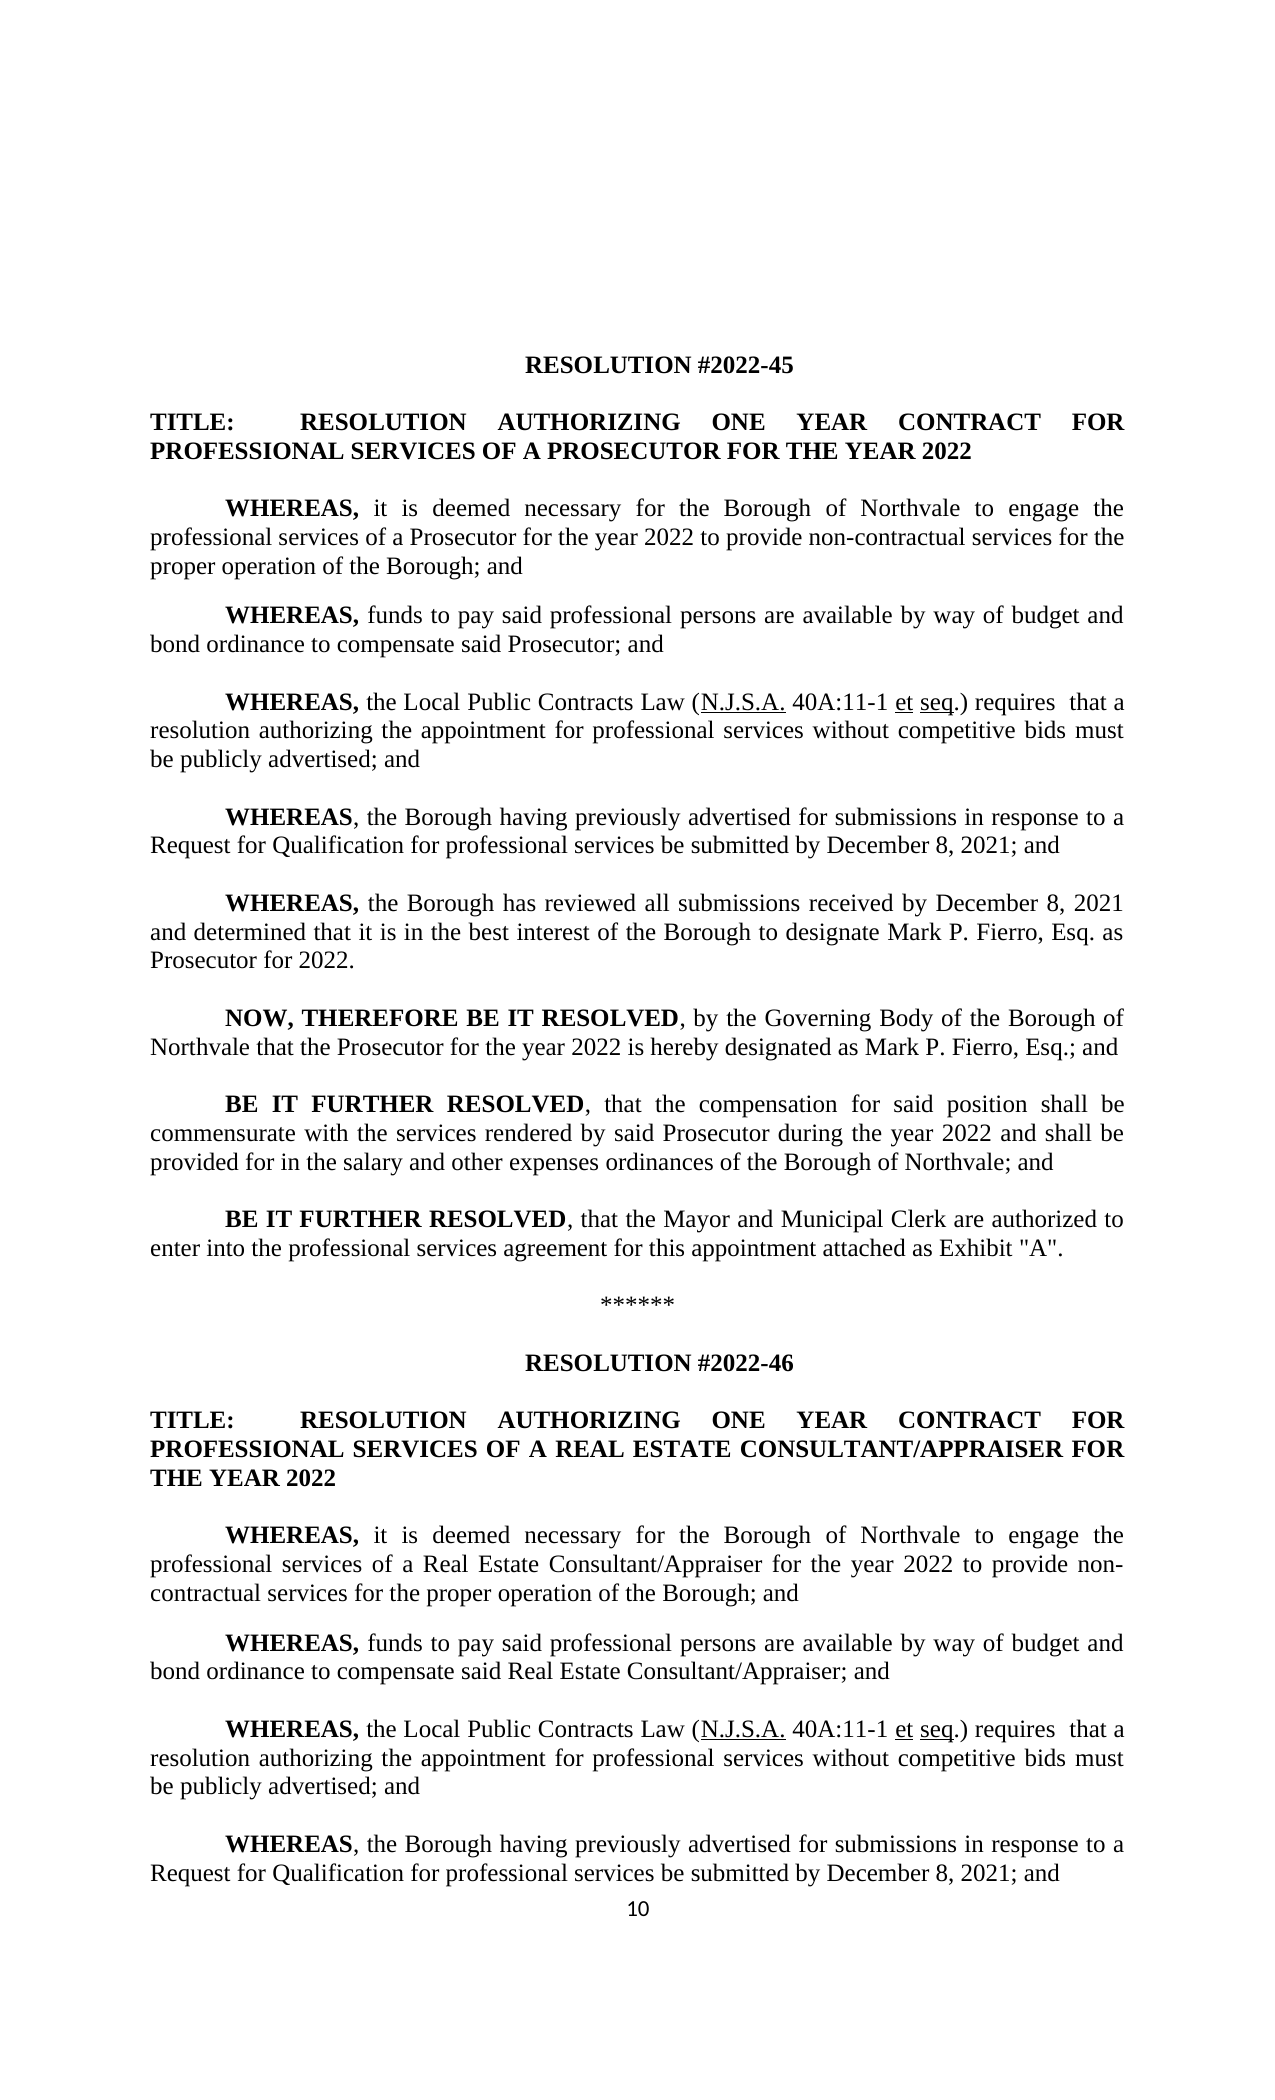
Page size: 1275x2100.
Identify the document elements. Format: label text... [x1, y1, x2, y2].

text BE IT FURTHER RESOLVED, that the compensation for said position shall be commensurate with the services rendered by said Prosecutor during the year 2022 and shall be provided for in the salary and other expenses ordinances of the Borough of Northvale; and [150, 1089, 1125, 1176]
text WHEREAS, the Borough having previously advertised for submissions in response to a Request for Qualification for professional services be submitted by December 8, 2021; and [150, 1829, 1125, 1886]
text WHEREAS, it is deemed necessary for the Borough of Northvale to engage the professional services of a Prosecutor for the year 2022 to provide non-contractual services for the proper operation of the Borough; and [150, 493, 1125, 580]
text NOW, THEREFORE BE IT RESOLVED, by the Governing Body of the Borough of Northvale that the Prosecutor for the year 2022 is hereby designated as Mark P. Fierro, Esq.; and [150, 1003, 1125, 1061]
text RESOLUTION #2022-45 [450, 350, 1125, 378]
text WHEREAS, the Local Public Contracts Law (N.J.S.A. 40A:11-1 et seq.) requires that a resolution authorizing the appointment for professional services without competitive bids must be publicly advertised; and [150, 687, 1125, 773]
text WHEREAS, funds to pay said professional persons are available by way of budget and bond ordinance to compensate said Prosecutor; and [150, 601, 1125, 658]
text WHEREAS, the Borough has reviewed all submissions received by December 8, 2021 and determined that it is in the best interest of the Borough to designate Mark P. Fierro, Esq. as Prosecutor for 2022. [150, 888, 1125, 974]
text WHEREAS, the Local Public Contracts Law (N.J.S.A. 40A:11-1 et seq.) requires that a resolution authorizing the appointment for professional services without competitive bids must be publicly advertised; and [150, 1714, 1125, 1800]
text TITLE: RESOLUTION AUTHORIZING ONE YEAR CONTRACT FOR PROFESSIONAL SERVICES OF A REAL ESTATE CONSULTANT/APPRAISER FOR THE YEAR 2022 [150, 1406, 1125, 1492]
text ****** [150, 1291, 1125, 1319]
text WHEREAS, it is deemed necessary for the Borough of Northvale to engage the professional services of a Real Estate Consultant/Appraiser for the year 2022 to provide non-contractual services for the proper operation of the Borough; and [150, 1521, 1125, 1607]
text TITLE: RESOLUTION AUTHORIZING ONE YEAR CONTRACT FOR PROFESSIONAL SERVICES OF A PROSECUTOR FOR THE YEAR 2022 [150, 407, 1125, 465]
text BE IT FURTHER RESOLVED, that the Mayor and Municipal Clerk are authorized to enter into the professional services agreement for this appointment attached as Exhibit "A". [150, 1204, 1125, 1262]
text RESOLUTION #2022-46 [150, 1348, 1125, 1377]
text WHEREAS, funds to pay said professional persons are available by way of budget and bond ordinance to compensate said Real Estate Consultant/Appraiser; and [150, 1628, 1125, 1685]
text WHEREAS, the Borough having previously advertised for submissions in response to a Request for Qualification for professional services be submitted by December 8, 2021; and [150, 802, 1125, 859]
